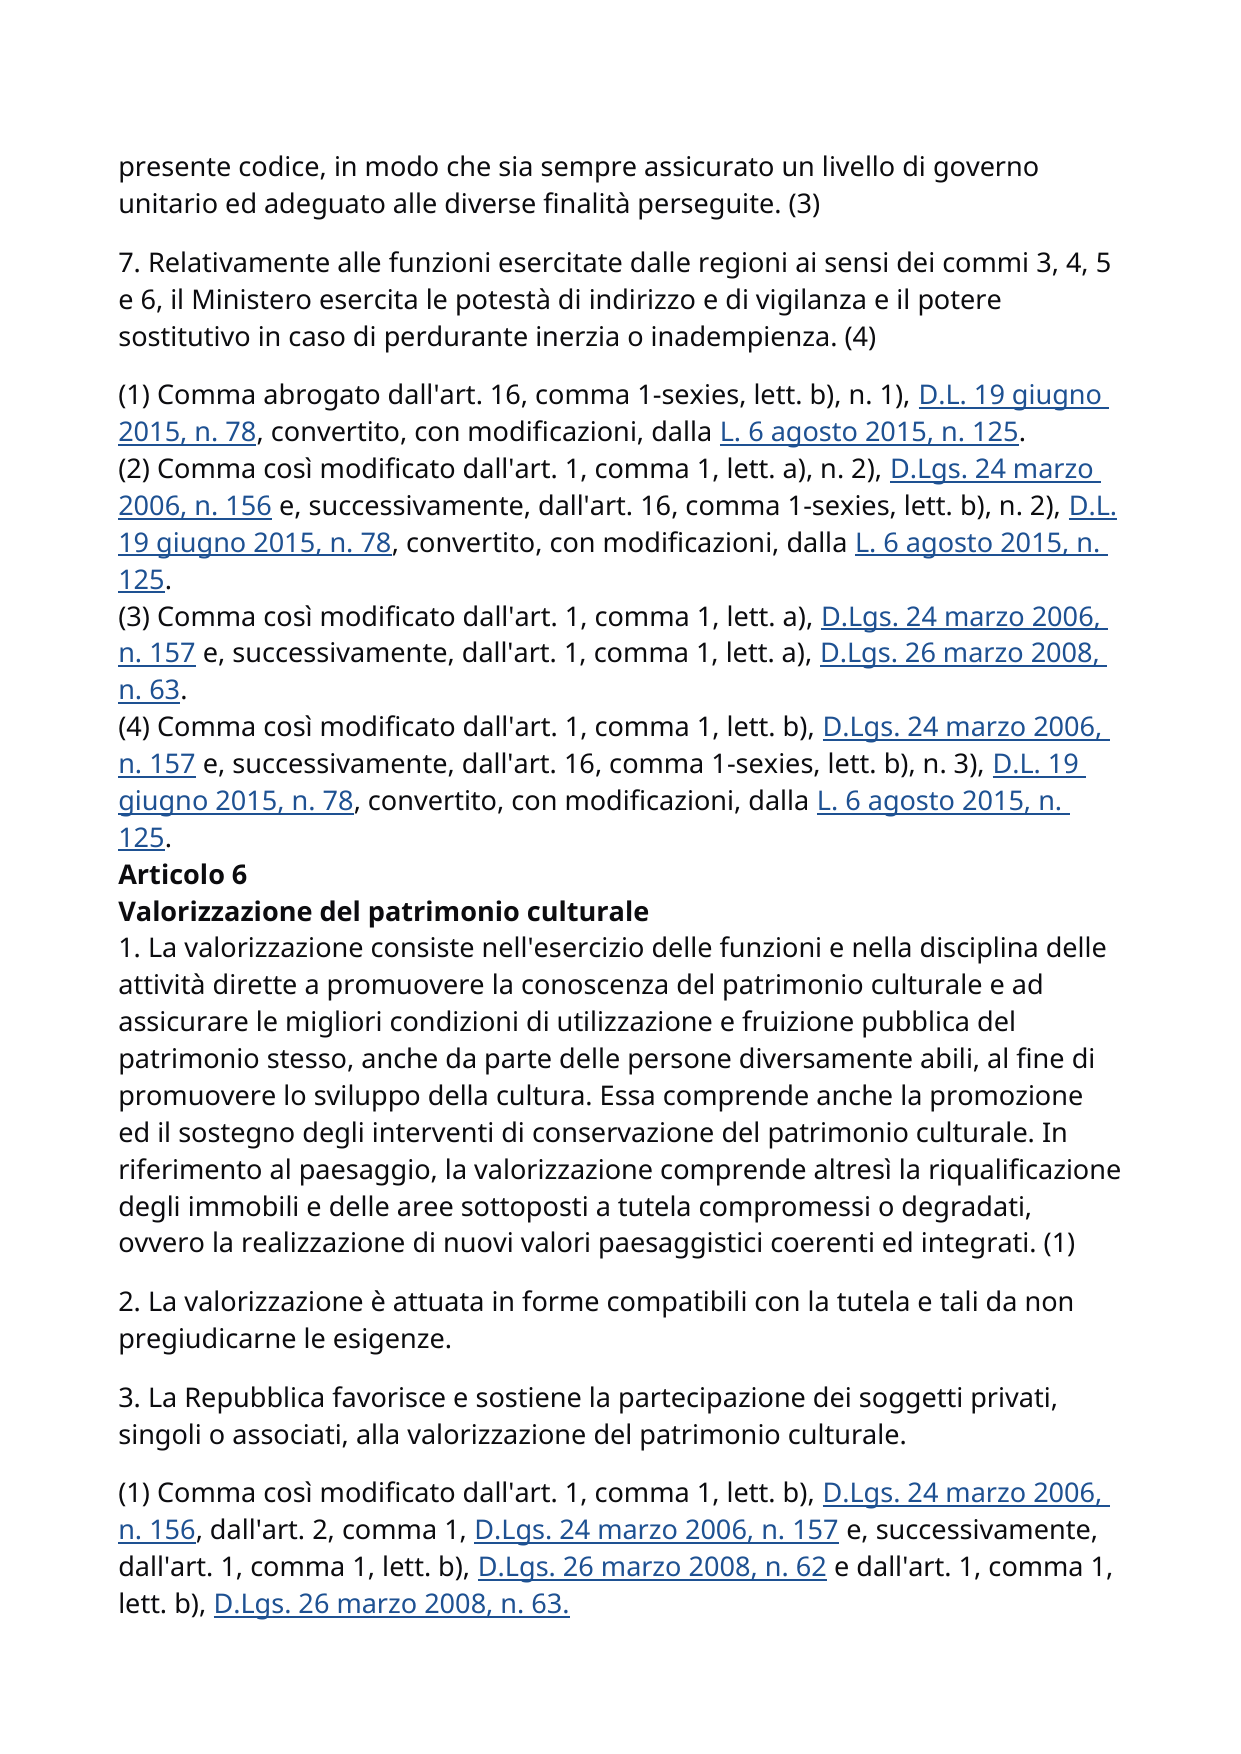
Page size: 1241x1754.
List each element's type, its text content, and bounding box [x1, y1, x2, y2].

text 7. Relativamente alle funzioni esercitate dalle regioni ai sensi dei commi 3, 4, 5 e 6, il Ministero esercita le potestà di indirizzo e di vigilanza e il potere sostitutivo in caso di perdurante inerzia o inadempienza. (4) [118, 243, 1122, 354]
text (4) Comma così modificato dall'art. 1, comma 1, lett. b), D.Lgs. 24 marzo 2006, n. 157 e, successivamente, dall'art. 16, comma 1-sexies, lett. b), n. 3), D.L. 19 giugno 2015, n. 78, convertito, con modificazioni, dalla L. 6 agosto 2015, n. 125. [118, 708, 1122, 855]
text Articolo 6 [118, 855, 1122, 892]
text 3. La Repubblica favorisce e sostiene la partecipazione dei soggetti privati, singoli o associati, alla valorizzazione del patrimonio culturale. [118, 1378, 1122, 1452]
text (1) Comma così modificato dall'art. 1, comma 1, lett. b), D.Lgs. 24 marzo 2006, n. 156, dall'art. 2, comma 1, D.Lgs. 24 marzo 2006, n. 157 e, successivamente, dall'art. 1, comma 1, lett. b), D.Lgs. 26 marzo 2008, n. 62 e dall'art. 1, comma 1, lett. b), D.Lgs. 26 marzo 2008, n. 63. [118, 1474, 1122, 1621]
text (3) Comma così modificato dall'art. 1, comma 1, lett. a), D.Lgs. 24 marzo 2006, n. 157 e, successivamente, dall'art. 1, comma 1, lett. a), D.Lgs. 26 marzo 2008, n. 63. [118, 597, 1122, 708]
text (1) Comma abrogato dall'art. 16, comma 1-sexies, lett. b), n. 1), D.L. 19 giugno 2015, n. 78, convertito, con modificazioni, dalla L. 6 agosto 2015, n. 125. [118, 376, 1122, 449]
text 1. La valorizzazione consiste nell'esercizio delle funzioni e nella disciplina delle attività dirette a promuovere la conoscenza del patrimonio culturale e ad assicurare le migliori condizioni di utilizzazione e fruizione pubblica del patrimonio stesso, anche da parte delle persone diversamente abili, al fine di promuovere lo sviluppo della cultura. Essa comprende anche la promozione ed il sostegno degli interventi di conservazione del patrimonio culturale. In riferimento al paesaggio, la valorizzazione comprende altresì la riqualificazione degli immobili e delle aree sottoposti a tutela compromessi o degradati, ovvero la realizzazione di nuovi valori paesaggistici coerenti ed integrati. (1) [118, 929, 1122, 1261]
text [118, 148, 1122, 221]
text 2. La valorizzazione è attuata in forme compatibili con la tutela e tali da non pregiudicarne le esigenze. [118, 1283, 1122, 1356]
text (2) Comma così modificato dall'art. 1, comma 1, lett. a), n. 2), D.Lgs. 24 marzo 2006, n. 156 e, successivamente, dall'art. 16, comma 1-sexies, lett. b), n. 2), D.L. 19 giugno 2015, n. 78, convertito, con modificazioni, dalla L. 6 agosto 2015, n. 125. [118, 449, 1122, 597]
text Valorizzazione del patrimonio culturale [118, 892, 1122, 929]
